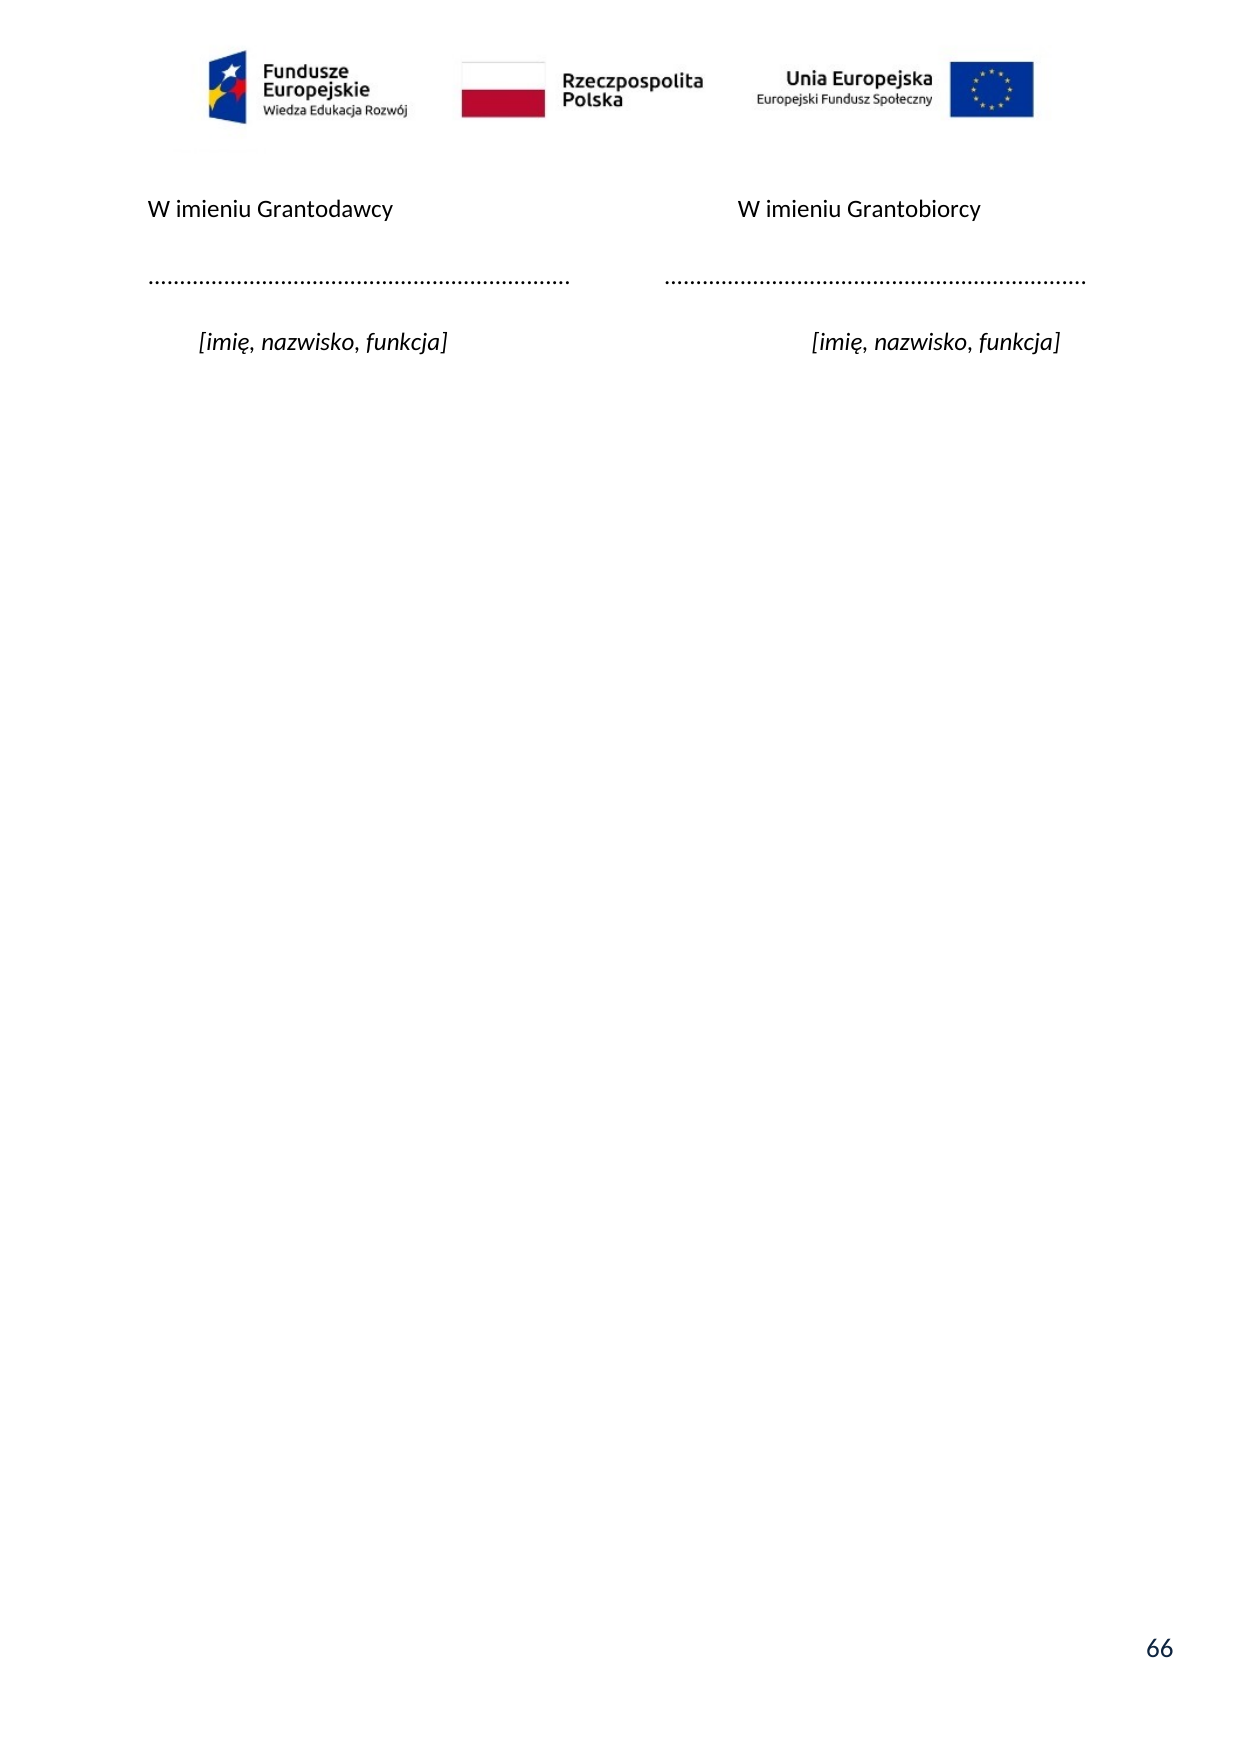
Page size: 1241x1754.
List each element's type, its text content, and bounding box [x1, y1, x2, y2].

text ................................................................... ................................................................... [148, 260, 1092, 291]
picture [172, 27, 1070, 148]
text W imieniu Grantodawcy W imieniu Grantobiorcy [148, 148, 1092, 224]
text [imię, nazwisko, funkcja] [imię, nazwisko, funkcja] [148, 327, 1092, 357]
